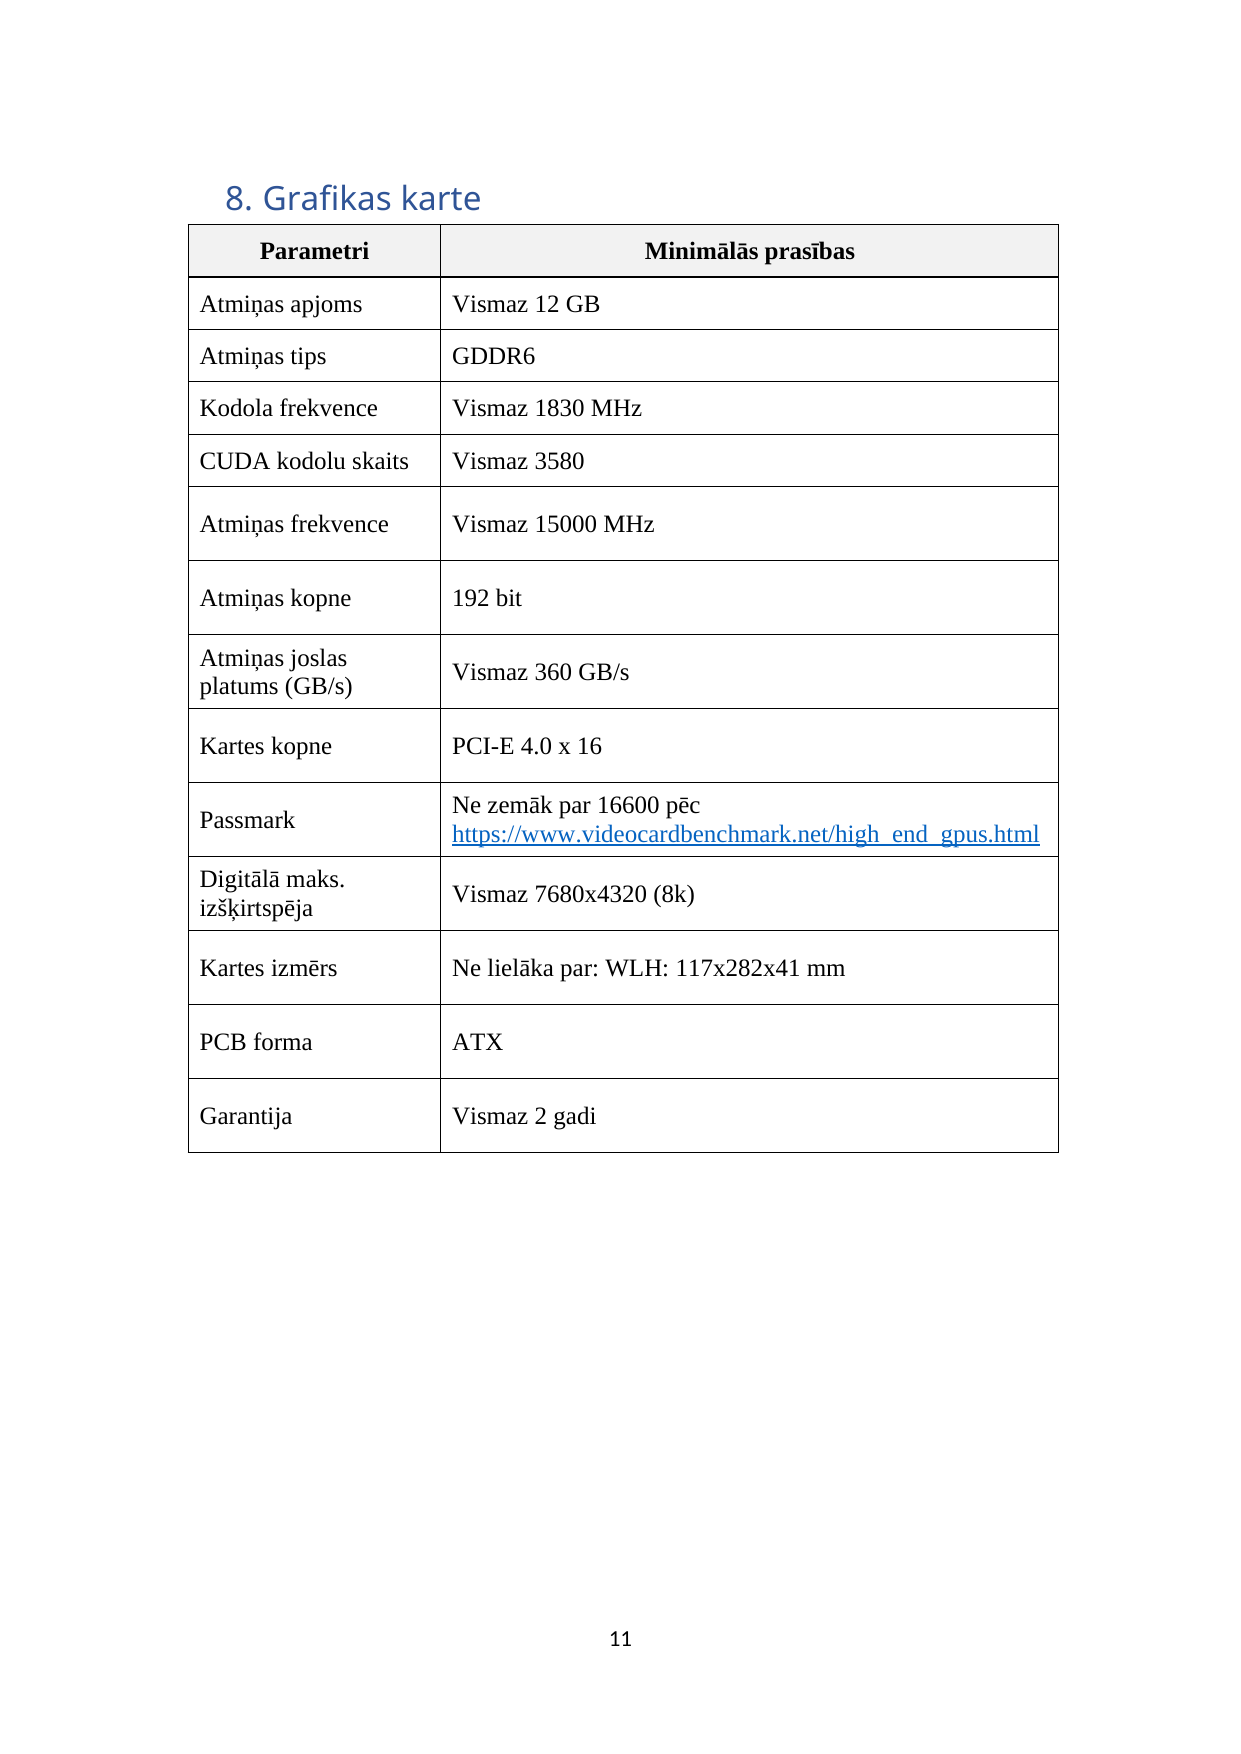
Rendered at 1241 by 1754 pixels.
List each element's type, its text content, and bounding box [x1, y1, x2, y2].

table_cell Vismaz 1830 MHz [441, 382, 1058, 433]
table_cell Vismaz 360 GB/s [441, 635, 1058, 708]
table_cell Kodola frekvence [189, 382, 440, 433]
table_cell Atmiņas frekvence [189, 487, 440, 560]
table_cell Vismaz 2 gadi [441, 1079, 1058, 1152]
table_cell PCI-E 4.0 x 16 [441, 709, 1058, 782]
table_cell Vismaz 3580 [441, 435, 1058, 486]
table_cell Atmiņas joslas platums (GB/s) [189, 635, 440, 708]
table_header Minimālās prasības [441, 225, 1058, 276]
table_cell Ne zemāk par 16600 pēc https://www.videocardbenchmark.net/high_end_gpus.html [441, 783, 1058, 856]
table_cell Vismaz 12 GB [441, 278, 1058, 329]
table_cell Digitālā maks. izšķirtspēja [189, 857, 440, 930]
table_cell CUDA kodolu skaits [189, 435, 440, 486]
table_cell Vismaz 7680x4320 (8k) [441, 857, 1058, 930]
table_cell GDDR6 [441, 330, 1058, 381]
table_cell Atmiņas kopne [189, 561, 440, 634]
table_cell PCB forma [189, 1005, 440, 1078]
table_cell ATX [441, 1005, 1058, 1078]
table_cell Atmiņas apjoms [189, 278, 440, 329]
table_cell Passmark [189, 783, 440, 856]
table_cell Ne lielāka par: WLH: 117x282x41 mm [441, 931, 1058, 1004]
table_header Parametri [189, 225, 440, 276]
table_cell Vismaz 15000 MHz [441, 487, 1058, 560]
table_cell Atmiņas tips [189, 330, 440, 381]
table_cell Kartes izmērs [189, 931, 440, 1004]
subtitle Grafikas karte [225, 175, 1053, 220]
table_cell Kartes kopne [189, 709, 440, 782]
table_cell 192 bit [441, 561, 1058, 634]
table_cell Garantija [189, 1079, 440, 1152]
